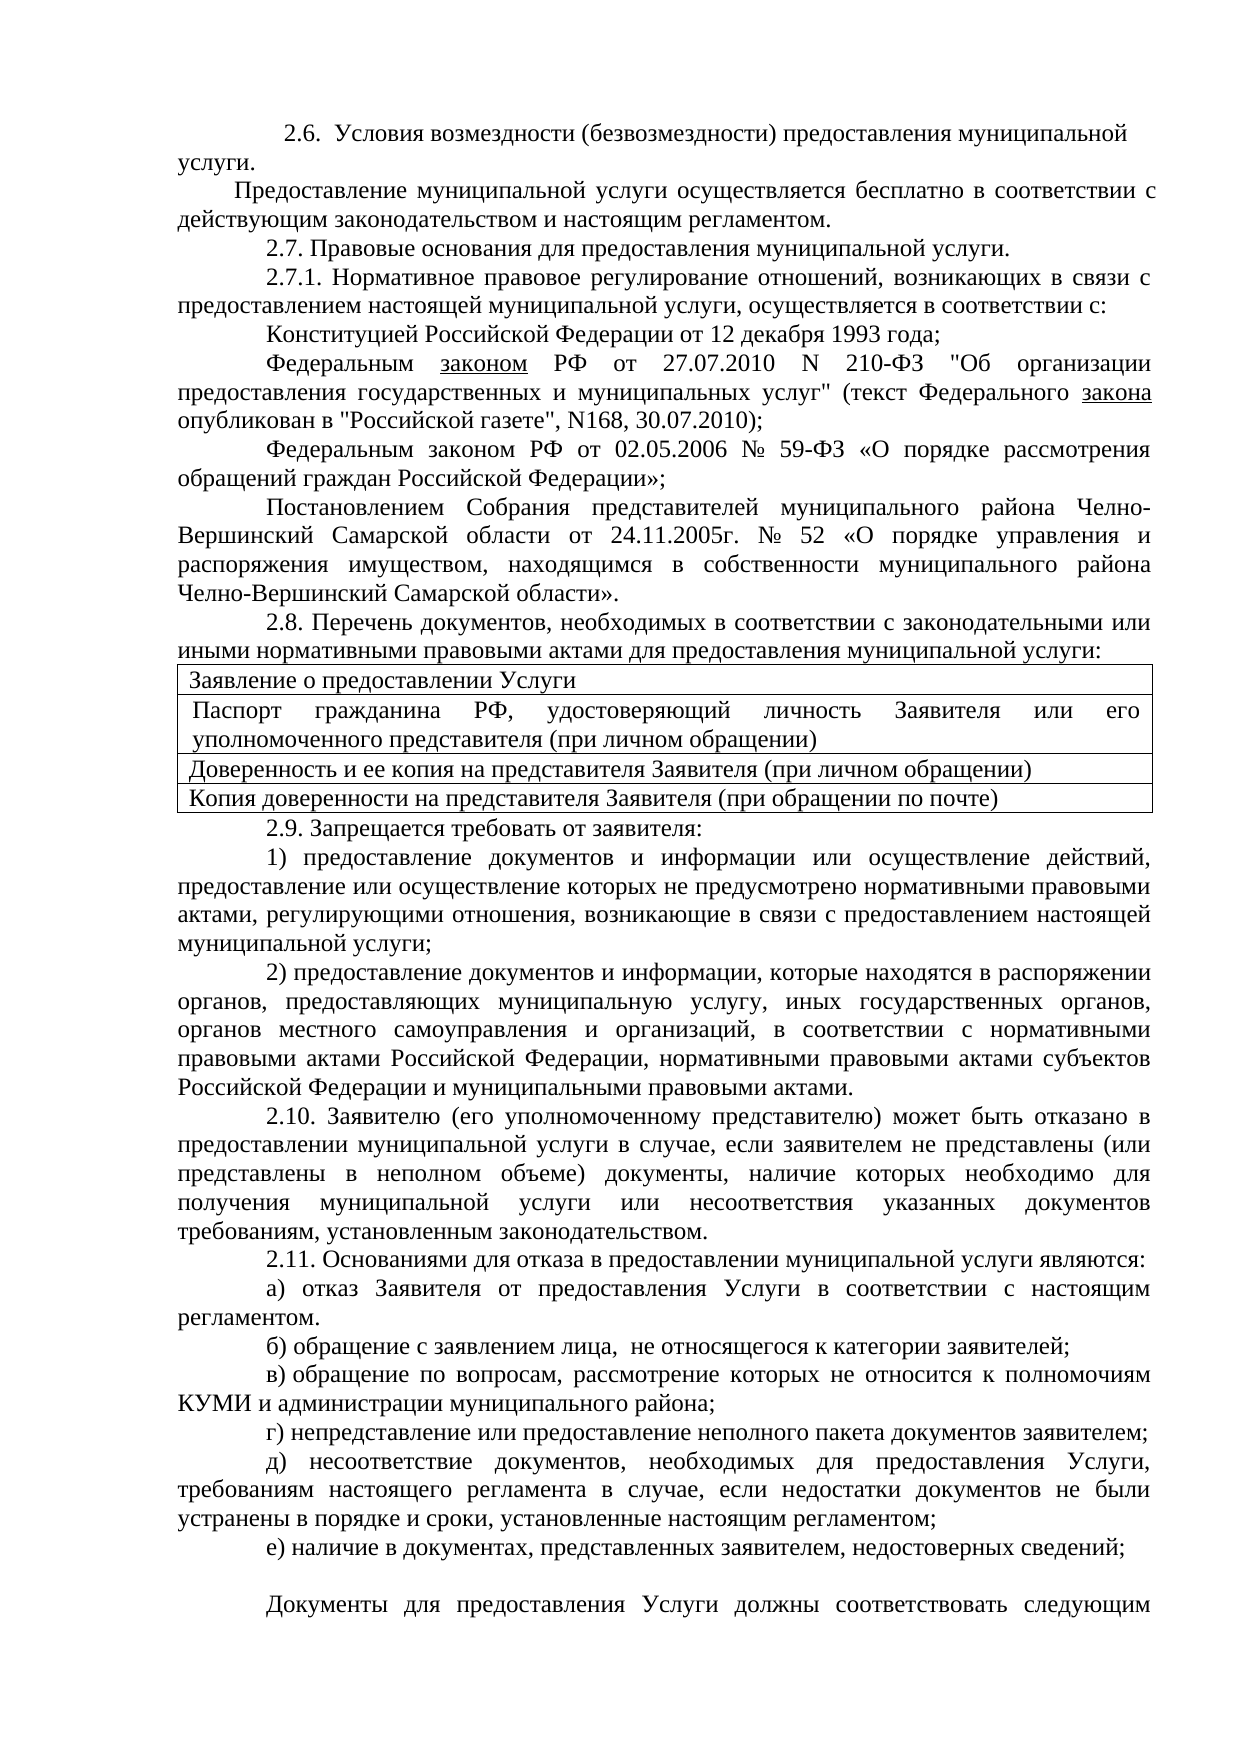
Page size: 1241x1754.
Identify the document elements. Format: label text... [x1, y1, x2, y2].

text Федеральным законом РФ от 27.07.2010 N 210-ФЗ "Об организации предоставления государственных и муниципальных услуг" (текст Федерального закона опубликован в "Российской газете", N168, 30.07.2010); [177, 348, 1152, 434]
table_cell Постановлением Собрания представителей муниципального района Челно-Вершинский Самарской области от 24.11.2005г. № 52 «О порядке управления и распоряжения имуществом, находящимся в собственности муниципального района Челно-Вершинский Самарской области». [166, 492, 1163, 607]
text 2.9. Запрещается требовать от заявителя: [177, 813, 1152, 842]
text Предоставление муниципальной услуги осуществляется бесплатно в соответствии с действующим законодательством и настоящим регламентом. [177, 176, 1158, 233]
text 2.7.1. Нормативное правовое регулирование отношений, возникающих в связи с предоставлением настоящей муниципальной услуги, осуществляется в соответствии с: [177, 262, 1152, 319]
text 2.6. Условия возмездности (безвозмездности) предоставления муниципальной услуги. [177, 118, 1152, 176]
text 2.11. Основаниями для отказа в предоставлении муниципальной услуги являются: [177, 1244, 1152, 1273]
table_cell Копия доверенности на представителя Заявителя (при обращении по почте) [178, 784, 1152, 812]
table_header Федеральным законом РФ от 02.05.2006 № 59-ФЗ «О порядке рассмотрения обращений граждан Российской Федерации»; [166, 434, 1163, 492]
text 2.7. Правовые основания для предоставления муниципальной услуги. [177, 233, 1152, 262]
table_cell Паспорт гражданина РФ, удостоверяющий личность Заявителя или его уполномоченного представителя (при личном обращении) [178, 695, 1152, 753]
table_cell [166, 1532, 1163, 1618]
table_header а) отказ Заявителя от предоставления Услуги в соответствии с настоящим регламентом. б) обращение с заявлением лица, не относящегося к категории заявителей; в) обращение по вопросам, рассмотрение которых не относится к полномочиям КУМИ и администрации муниципального района; г) непредставление или предоставление неполного пакета документов заявителем; [166, 1273, 1163, 1446]
table_header Заявление о предоставлении Услуги [178, 665, 1152, 694]
table_cell Доверенность и ее копия на представителя Заявителя (при личном обращении) [178, 754, 1152, 782]
table_cell д) несоответствие документов, необходимых для предоставления Услуги, требованиям настоящего регламента в случае, если недостатки документов не были устранены в порядке и сроки, установленные настоящим регламентом; [166, 1446, 1163, 1532]
text 2.8. Перечень документов, необходимых в соответствии с законодательными или иными нормативными правовыми актами для предоставления муниципальной услуги: [177, 607, 1152, 664]
text 2.10. Заявителю (его уполномоченному представителю) может быть отказано в предоставлении муниципальной услуги в случае, если заявителем не представлены (или представлены в неполном объеме) документы, наличие которых необходимо для получения муниципальной услуги или несоответствия указанных документов требованиям, установленным законодательством. [177, 1101, 1152, 1244]
text 1) предоставление документов и информации или осуществление действий, предоставление или осуществление которых не предусмотрено нормативными правовыми актами, регулирующими отношения, возникающие в связи с предоставлением настоящей муниципальной услуги; [177, 842, 1152, 957]
text Конституцией Российской Федерации от 12 декабря 1993 года; [177, 319, 1152, 348]
text 2) предоставление документов и информации, которые находятся в распоряжении органов, предоставляющих муниципальную услугу, иных государственных органов, органов местного самоуправления и организаций, в соответствии с нормативными правовыми актами Российской Федерации, нормативными правовыми актами субъектов Российской Федерации и муниципальными правовыми актами. [177, 957, 1152, 1101]
